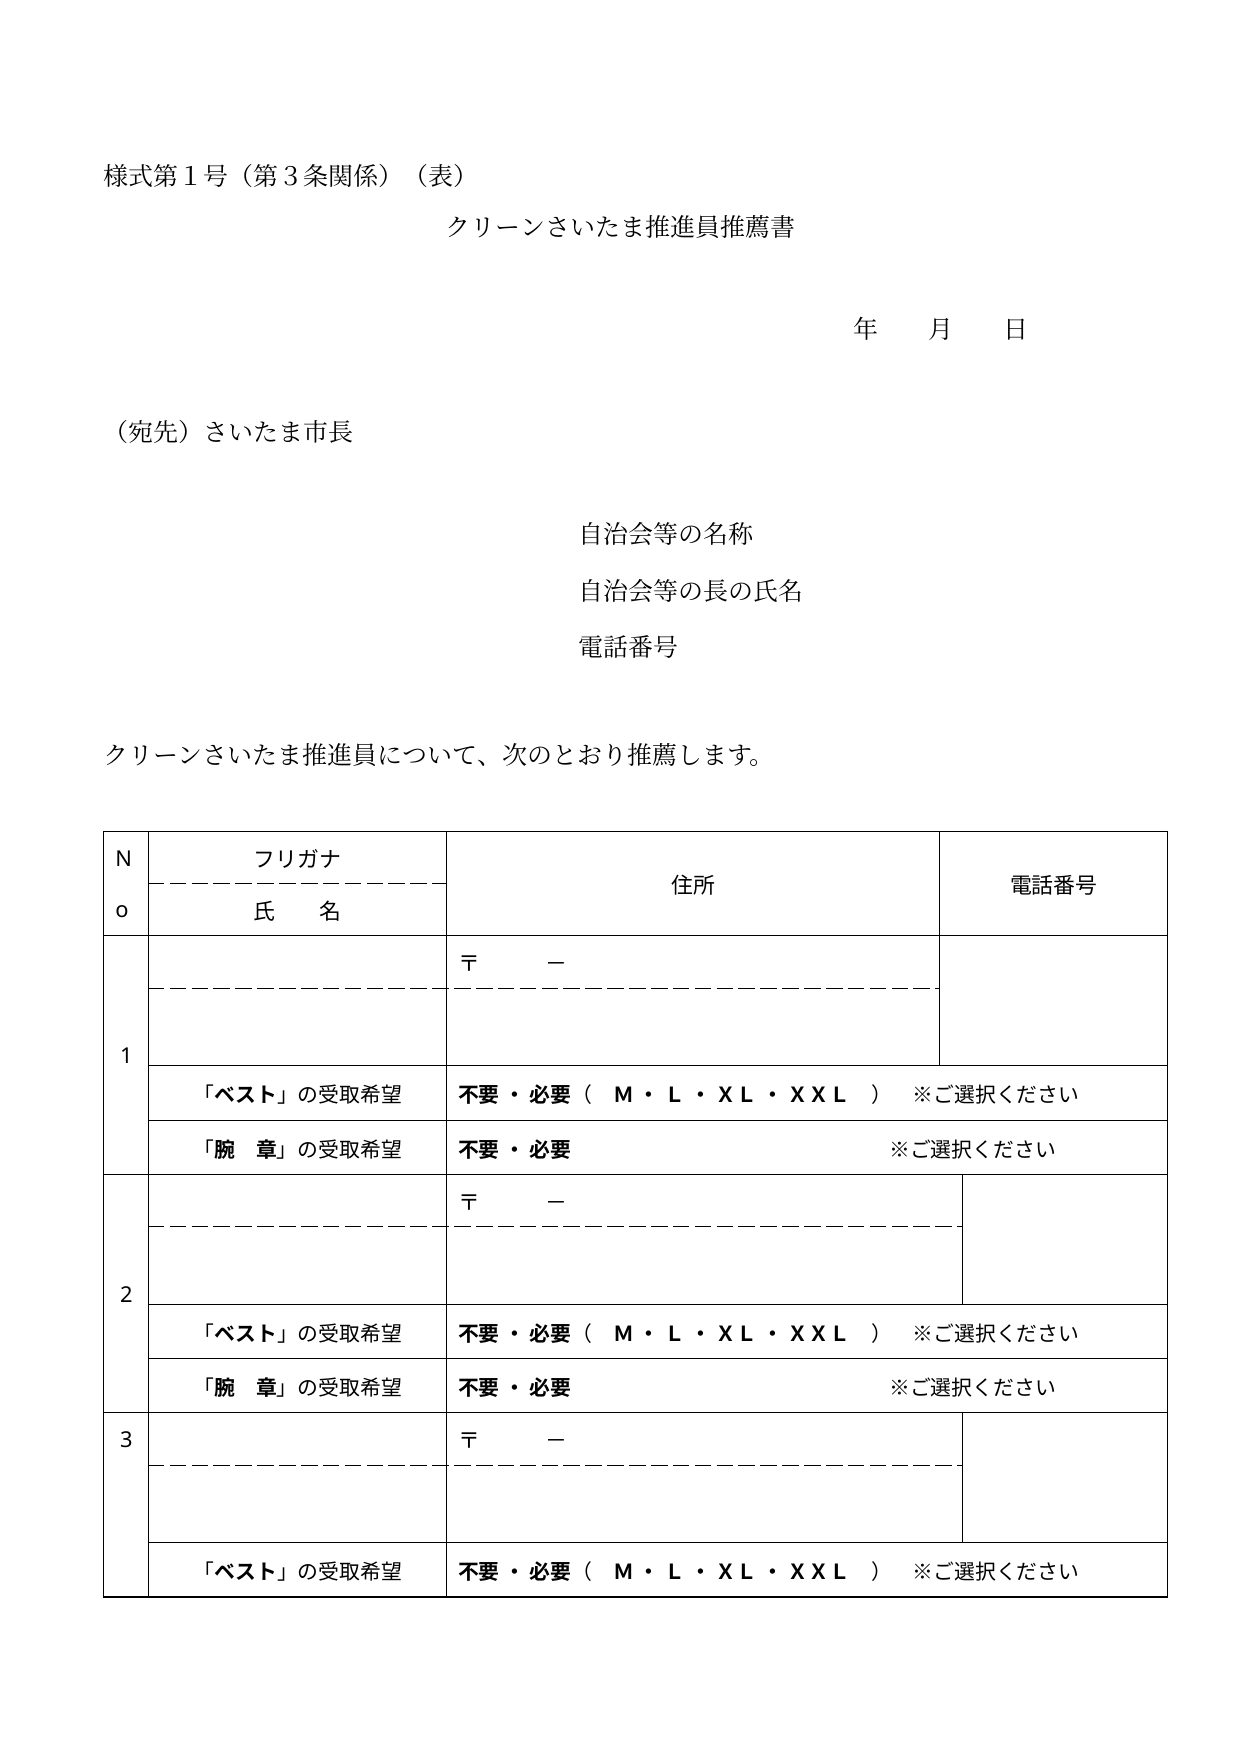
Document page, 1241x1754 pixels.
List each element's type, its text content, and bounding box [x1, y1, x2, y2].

table_cell [963, 1413, 1167, 1542]
table_cell 3 [104, 1413, 148, 1596]
table_cell [447, 1465, 962, 1542]
table_cell 「ベスト」の受取希望 [149, 1543, 446, 1596]
table_cell [963, 1175, 1167, 1303]
table_cell 不要 ・ 必要（ Ｍ ・ Ｌ ・ ＸＬ ・ ＸＸＬ ） ※ご選択ください [447, 1543, 1167, 1596]
table_cell [940, 936, 1167, 1065]
table_header No [104, 832, 148, 935]
table_cell [149, 988, 446, 1065]
table_cell 不要 ・ 必要 ※ご選択ください [447, 1359, 1167, 1412]
text クリーンさいたま推進員推薦書 [103, 200, 1137, 251]
table_cell 「腕 章」の受取希望 [149, 1121, 446, 1174]
text 年 月 日 [103, 302, 1137, 354]
table_cell 1 [104, 936, 148, 1174]
table_cell [149, 1465, 446, 1542]
table_cell 不要 ・ 必要（ Ｍ ・ Ｌ ・ ＸＬ ・ ＸＸＬ ） ※ご選択ください [447, 1305, 1167, 1358]
text 自治会等の名称 [103, 507, 1137, 559]
table_cell [447, 988, 939, 1065]
table_cell 〒 － [447, 1413, 962, 1464]
table_cell 「腕 章」の受取希望 [149, 1359, 446, 1412]
text （宛先）さいたま市長 [103, 405, 1137, 456]
table_cell [149, 1175, 446, 1226]
table_header 住所 [447, 832, 939, 935]
table_cell 〒 － [447, 1175, 962, 1226]
table_header 電話番号 [940, 832, 1167, 935]
text クリーンさいたま推進員について、次のとおり推薦します。 [103, 728, 1137, 779]
table_cell 〒 － [447, 936, 939, 988]
table_cell 不要 ・ 必要 ※ご選択ください [447, 1121, 1167, 1174]
table_cell [149, 936, 446, 988]
text 様式第１号（第３条関係）（表） [103, 149, 1137, 200]
table_cell [149, 1226, 446, 1303]
table_cell 「ベスト」の受取希望 [149, 1066, 446, 1119]
table_cell [149, 1413, 446, 1464]
table_cell [447, 1226, 962, 1303]
table_cell 「ベスト」の受取希望 [149, 1305, 446, 1358]
table_header フリガナ [149, 832, 446, 883]
table_cell 不要 ・ 必要（ Ｍ ・ Ｌ ・ ＸＬ ・ ＸＸＬ ） ※ご選択ください [447, 1066, 1167, 1119]
table_cell 氏 名 [149, 883, 446, 935]
text 電話番号 [103, 621, 1137, 672]
table_cell 2 [104, 1175, 148, 1412]
text 自治会等の長の氏名 [103, 564, 1137, 615]
